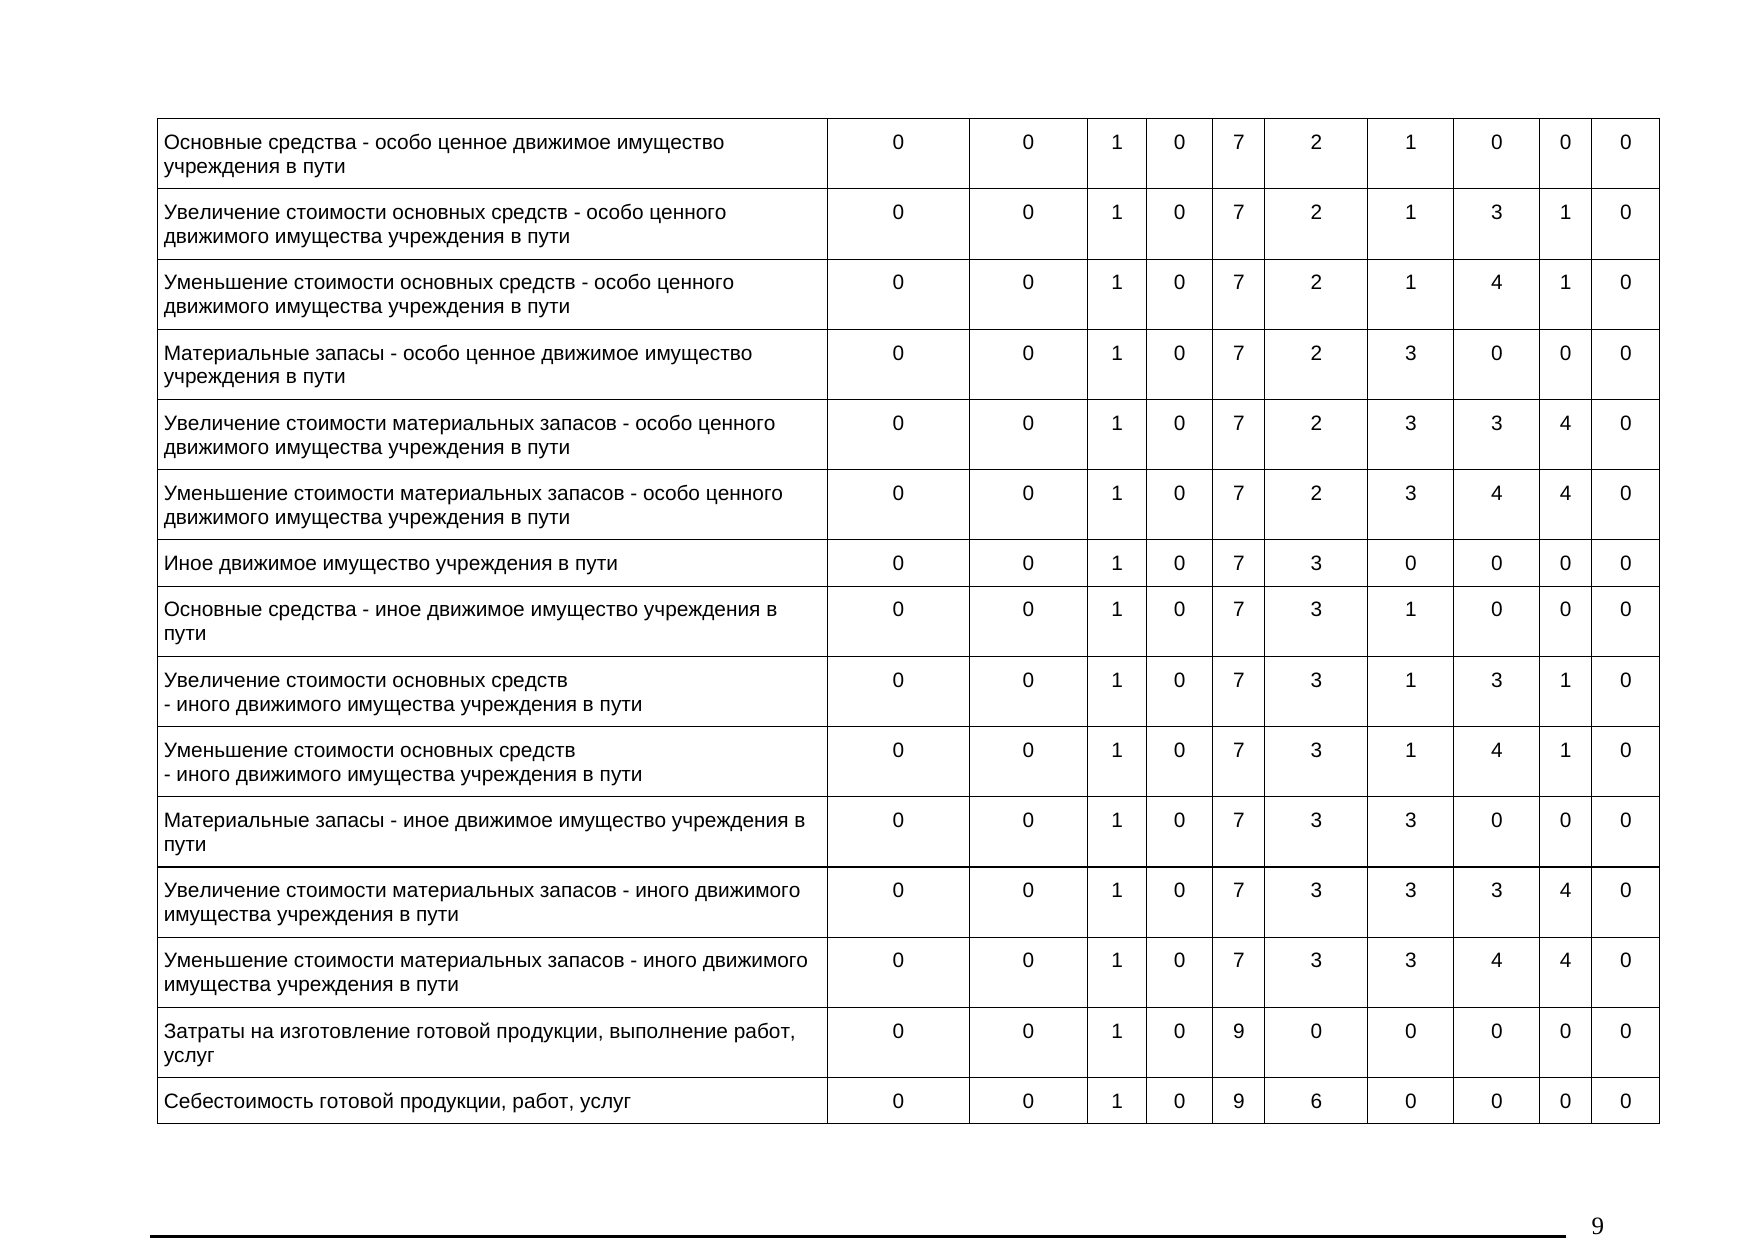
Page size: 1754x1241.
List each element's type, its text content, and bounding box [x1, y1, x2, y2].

table_cell 3 [1368, 797, 1453, 866]
table_cell 0 [1368, 1008, 1453, 1077]
table_cell 0 [1540, 119, 1591, 188]
table_cell 0 [828, 938, 969, 1007]
table_cell 3 [1265, 657, 1367, 726]
table_cell 3 [1265, 540, 1367, 586]
table_cell Основные средства - особо ценное движимое имущество учреждения в пути [158, 119, 827, 188]
table_cell Уменьшение стоимости основных средств - особо ценного движимого имущества учреждения в пути [158, 260, 827, 329]
table_cell 1 [1088, 868, 1146, 937]
table_cell 0 [970, 1078, 1087, 1123]
table_cell 0 [828, 470, 969, 539]
table_cell 7 [1213, 400, 1264, 469]
table_cell 4 [1454, 470, 1539, 539]
table_cell 0 [1147, 470, 1212, 539]
table_cell 0 [1147, 657, 1212, 726]
table_cell 0 [1592, 727, 1659, 796]
table_cell 0 [1454, 1008, 1539, 1077]
table_cell 1 [1088, 657, 1146, 726]
table_cell 0 [970, 330, 1087, 399]
table_cell 1 [1540, 189, 1591, 258]
table_cell 0 [828, 119, 969, 188]
table_cell 2 [1265, 119, 1367, 188]
table_cell 7 [1213, 119, 1264, 188]
table_cell 0 [1147, 189, 1212, 258]
table_cell 0 [1592, 119, 1659, 188]
table_cell 7 [1213, 868, 1264, 937]
table_cell 0 [1147, 400, 1212, 469]
table_cell 0 [970, 400, 1087, 469]
table_cell 1 [1088, 797, 1146, 866]
table_cell 0 [1592, 1078, 1659, 1123]
table_cell 0 [970, 938, 1087, 1007]
table_cell 0 [970, 657, 1087, 726]
table_cell 0 [1147, 260, 1212, 329]
table_cell Материальные запасы - особо ценное движимое имущество учреждения в пути [158, 330, 827, 399]
table_cell 3 [1454, 400, 1539, 469]
table_cell 3 [1265, 587, 1367, 656]
table_cell 0 [970, 868, 1087, 937]
table_cell 1 [1088, 260, 1146, 329]
table_cell 3 [1454, 868, 1539, 937]
table_cell Увеличение стоимости материальных запасов - особо ценного движимого имущества учреждения в пути [158, 400, 827, 469]
table_cell 7 [1213, 938, 1264, 1007]
table_cell Увеличение стоимости основных средств - особо ценного движимого имущества учреждения в пути [158, 189, 827, 258]
table_cell 4 [1540, 938, 1591, 1007]
table_cell 0 [970, 797, 1087, 866]
table_cell 3 [1368, 400, 1453, 469]
table_cell 3 [1368, 868, 1453, 937]
table_cell 2 [1265, 189, 1367, 258]
table_cell 0 [1454, 797, 1539, 866]
table_cell 1 [1088, 189, 1146, 258]
table_cell 0 [1540, 540, 1591, 586]
table_cell 3 [1265, 868, 1367, 937]
table_cell Уменьшение стоимости материальных запасов - особо ценного движимого имущества учреждения в пути [158, 470, 827, 539]
table_cell 0 [970, 540, 1087, 586]
table_cell 0 [1592, 540, 1659, 586]
table_cell 1 [1088, 400, 1146, 469]
table_cell 0 [1592, 330, 1659, 399]
table_cell 0 [828, 1078, 969, 1123]
table_cell 0 [1454, 119, 1539, 188]
table_cell 0 [828, 657, 969, 726]
table_cell 1 [1368, 727, 1453, 796]
table_cell Основные средства - иное движимое имущество учреждения в пути [158, 587, 827, 656]
table_cell Уменьшение стоимости основных средств - иного движимого имущества учреждения в пути [158, 727, 827, 796]
table_cell 0 [828, 330, 969, 399]
table_cell 7 [1213, 540, 1264, 586]
table_cell 0 [1540, 330, 1591, 399]
table_cell 4 [1540, 868, 1591, 937]
table_cell 1 [1088, 540, 1146, 586]
table_cell 7 [1213, 470, 1264, 539]
table_cell 0 [1368, 1078, 1453, 1123]
table_cell 0 [1540, 587, 1591, 656]
table_cell 0 [828, 189, 969, 258]
table_cell 0 [970, 727, 1087, 796]
table_cell 0 [1147, 1008, 1212, 1077]
table_cell 0 [1147, 330, 1212, 399]
table_cell 7 [1213, 797, 1264, 866]
table_cell 0 [1147, 587, 1212, 656]
table_cell 0 [828, 868, 969, 937]
table_cell 1 [1540, 727, 1591, 796]
table_cell 4 [1454, 727, 1539, 796]
table_cell 7 [1213, 657, 1264, 726]
table_cell 0 [828, 260, 969, 329]
table_cell 1 [1088, 330, 1146, 399]
table_cell Себестоимость готовой продукции, работ, услуг [158, 1078, 827, 1123]
table_cell 3 [1265, 797, 1367, 866]
table_cell 0 [970, 260, 1087, 329]
table_cell 3 [1368, 330, 1453, 399]
table_cell 0 [1592, 657, 1659, 726]
table_cell 0 [1147, 1078, 1212, 1123]
table_cell 4 [1540, 470, 1591, 539]
table_cell 1 [1088, 119, 1146, 188]
table_cell 0 [1540, 1078, 1591, 1123]
table_cell 0 [970, 189, 1087, 258]
table_cell 1 [1088, 938, 1146, 1007]
table_cell 0 [1147, 119, 1212, 188]
table_cell 0 [970, 119, 1087, 188]
table_cell Материальные запасы - иное движимое имущество учреждения в пути [158, 797, 827, 866]
table_cell 0 [1265, 1008, 1367, 1077]
table_cell 3 [1454, 189, 1539, 258]
table_cell 2 [1265, 400, 1367, 469]
table_cell 4 [1454, 260, 1539, 329]
table_cell 3 [1368, 938, 1453, 1007]
table_cell 1 [1368, 587, 1453, 656]
table_cell 0 [1147, 797, 1212, 866]
table_cell 0 [1147, 868, 1212, 937]
table_cell 0 [1592, 470, 1659, 539]
table_cell Уменьшение стоимости материальных запасов - иного движимого имущества учреждения в пути [158, 938, 827, 1007]
table_cell 0 [1454, 540, 1539, 586]
table_cell 0 [1368, 540, 1453, 586]
table_cell 0 [1592, 938, 1659, 1007]
table_cell 1 [1368, 657, 1453, 726]
table_cell 0 [828, 400, 969, 469]
table_cell 0 [1592, 868, 1659, 937]
table_cell 0 [828, 727, 969, 796]
table_cell 7 [1213, 189, 1264, 258]
table_cell 0 [828, 797, 969, 866]
table_cell 1 [1088, 1078, 1146, 1123]
table_cell 1 [1540, 657, 1591, 726]
table_cell 0 [1147, 540, 1212, 586]
table_cell 6 [1265, 1078, 1367, 1123]
table_cell 0 [1592, 587, 1659, 656]
table_cell 7 [1213, 330, 1264, 399]
table_cell 0 [1540, 1008, 1591, 1077]
table_cell 7 [1213, 727, 1264, 796]
table_cell 0 [1454, 330, 1539, 399]
table_cell 0 [1147, 727, 1212, 796]
table_cell 0 [970, 470, 1087, 539]
table_cell 2 [1265, 330, 1367, 399]
table_cell Иное движимое имущество учреждения в пути [158, 540, 827, 586]
table_cell Увеличение стоимости материальных запасов - иного движимого имущества учреждения в пути [158, 868, 827, 937]
table_cell 0 [1147, 938, 1212, 1007]
table_cell 0 [1592, 189, 1659, 258]
table_cell 3 [1368, 470, 1453, 539]
table_cell 1 [1088, 727, 1146, 796]
table_cell 2 [1265, 470, 1367, 539]
table_cell 2 [1265, 260, 1367, 329]
table_cell 1 [1368, 260, 1453, 329]
table_cell 1 [1088, 587, 1146, 656]
table_cell 9 [1213, 1078, 1264, 1123]
table_cell 0 [1454, 587, 1539, 656]
table_cell 0 [828, 1008, 969, 1077]
table_cell 7 [1213, 260, 1264, 329]
table_cell 0 [970, 1008, 1087, 1077]
table_cell 0 [828, 540, 969, 586]
table_cell 3 [1454, 657, 1539, 726]
table_cell 0 [1592, 797, 1659, 866]
table_cell 4 [1540, 400, 1591, 469]
table_cell 0 [1592, 1008, 1659, 1077]
table_cell 0 [1592, 260, 1659, 329]
table_cell 0 [1454, 1078, 1539, 1123]
table_cell 4 [1454, 938, 1539, 1007]
table_cell 0 [828, 587, 969, 656]
table_cell 1 [1088, 470, 1146, 539]
table_cell 0 [1540, 797, 1591, 866]
table_cell 1 [1368, 189, 1453, 258]
table_cell Затраты на изготовление готовой продукции, выполнение работ, услуг [158, 1008, 827, 1077]
table_cell 1 [1368, 119, 1453, 188]
table_cell 1 [1088, 1008, 1146, 1077]
table_cell 7 [1213, 587, 1264, 656]
table_cell 3 [1265, 727, 1367, 796]
table_cell 0 [970, 587, 1087, 656]
table_cell 9 [1213, 1008, 1264, 1077]
table_cell 3 [1265, 938, 1367, 1007]
table_cell 0 [1592, 400, 1659, 469]
table_cell Увеличение стоимости основных средств - иного движимого имущества учреждения в пути [158, 657, 827, 726]
table_cell 1 [1540, 260, 1591, 329]
